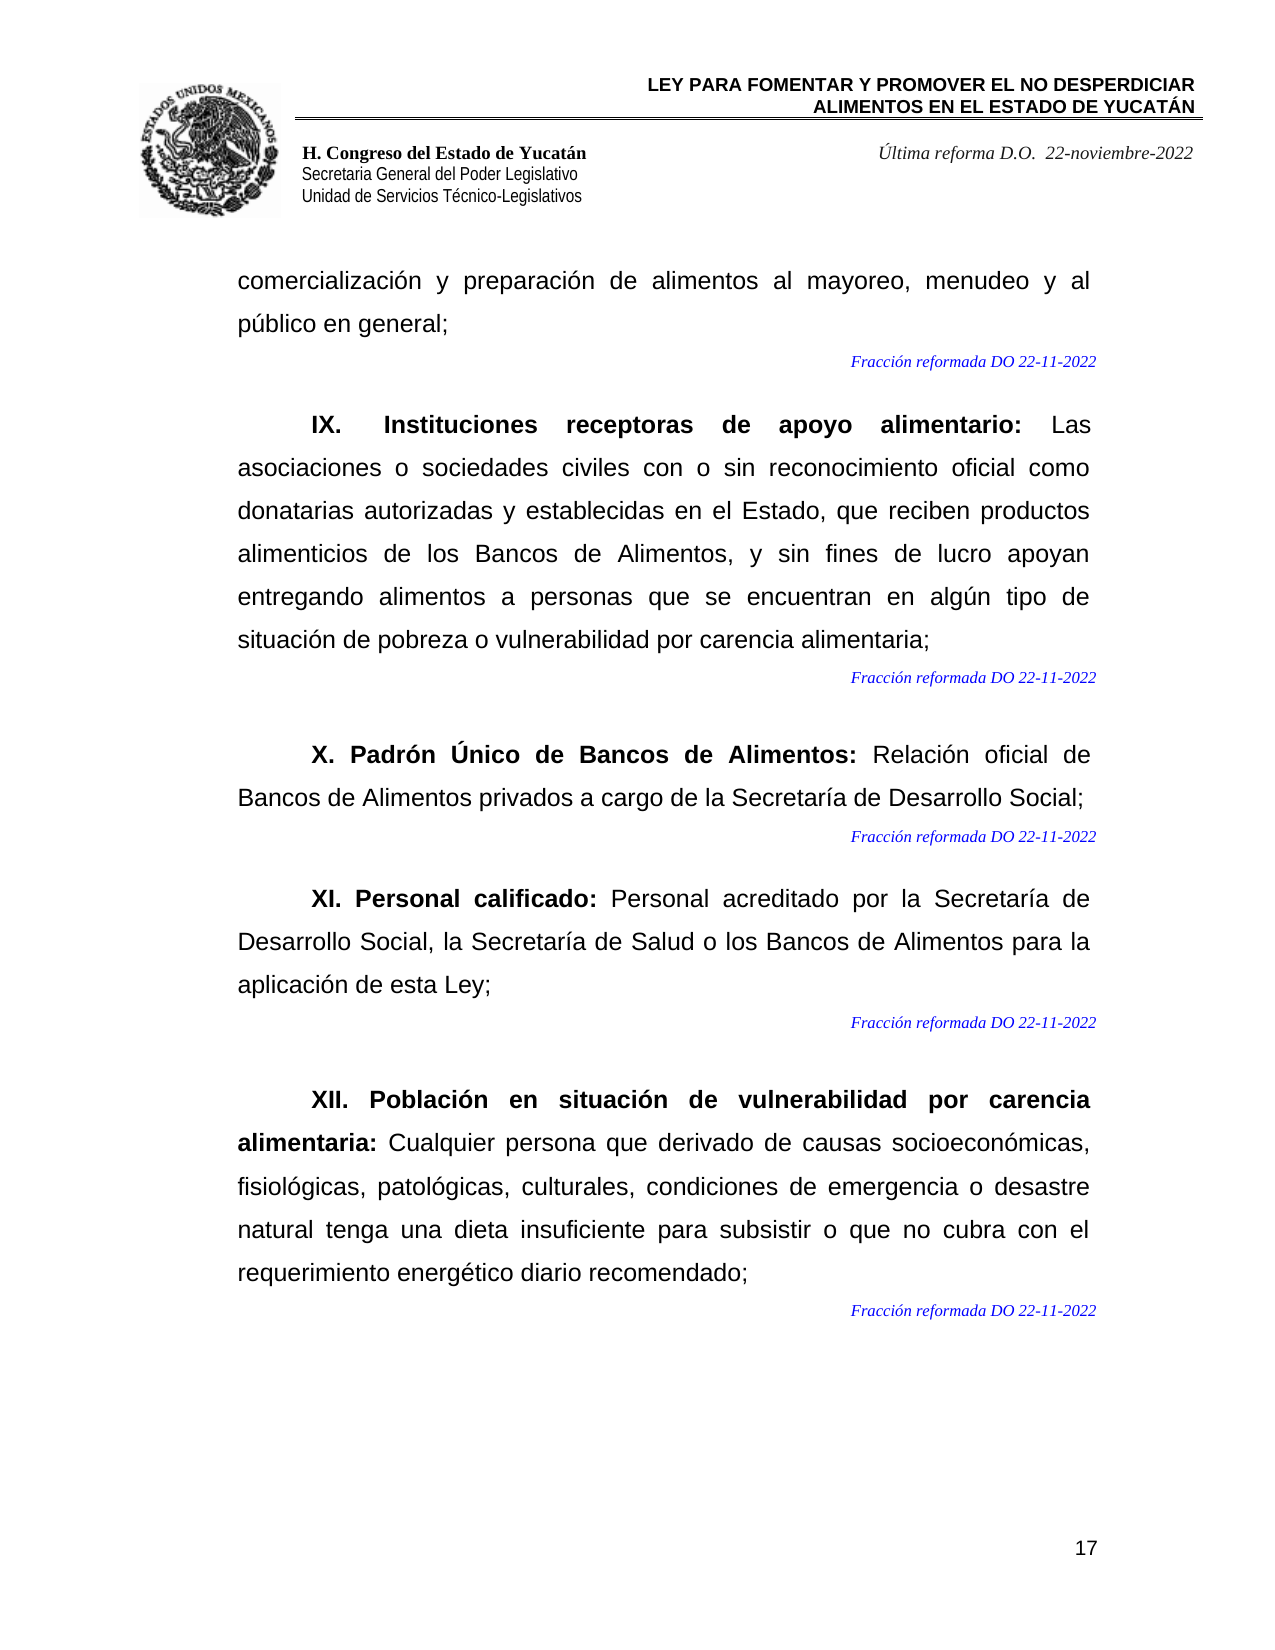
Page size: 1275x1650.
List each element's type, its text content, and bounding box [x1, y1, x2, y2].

text XII. Población en situación de vulnerabilidad por carencia alimentaria: Cualquier persona que derivado de causas socioeconómicas, fisiológicas, patológicas, culturales, condiciones de emergencia o desastre natural tenga una dieta insuficiente para subsistir o que no cubra con el requerimiento energético diario recomendado; [237, 1085, 1091, 1286]
text Fracción reformada DO 22-11-2022 [236, 1301, 1098, 1320]
text Fracción reformada DO 22-11-2022 [236, 352, 1098, 371]
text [237, 266, 1091, 338]
text Fracción reformada DO 22-11-2022 [236, 668, 1098, 687]
text Fracción reformada DO 22-11-2022 [236, 1013, 1098, 1032]
text Fracción reformada DO 22-11-2022 [236, 826, 1098, 846]
text IX. Instituciones receptoras de apoyo alimentario: Las asociaciones o sociedades civiles con o sin reconocimiento oficial como donatarias autorizadas y establecidas en el Estado, que reciben productos alimenticios de los Bancos de Alimentos, y sin fines de lucro apoyan entregando alimentos a personas que se encuentran en algún tipo de situación de pobreza o vulnerabilidad por carencia alimentaria; [237, 409, 1091, 654]
text X. Padrón Único de Bancos de Alimentos: Relación oficial de Bancos de Alimentos privados a cargo de la Secretaría de Desarrollo Social; [237, 740, 1091, 812]
text XI. Personal calificado: Personal acreditado por la Secretaría de Desarrollo Social, la Secretaría de Salud o los Bancos de Alimentos para la aplicación de esta Ley; [237, 884, 1091, 999]
